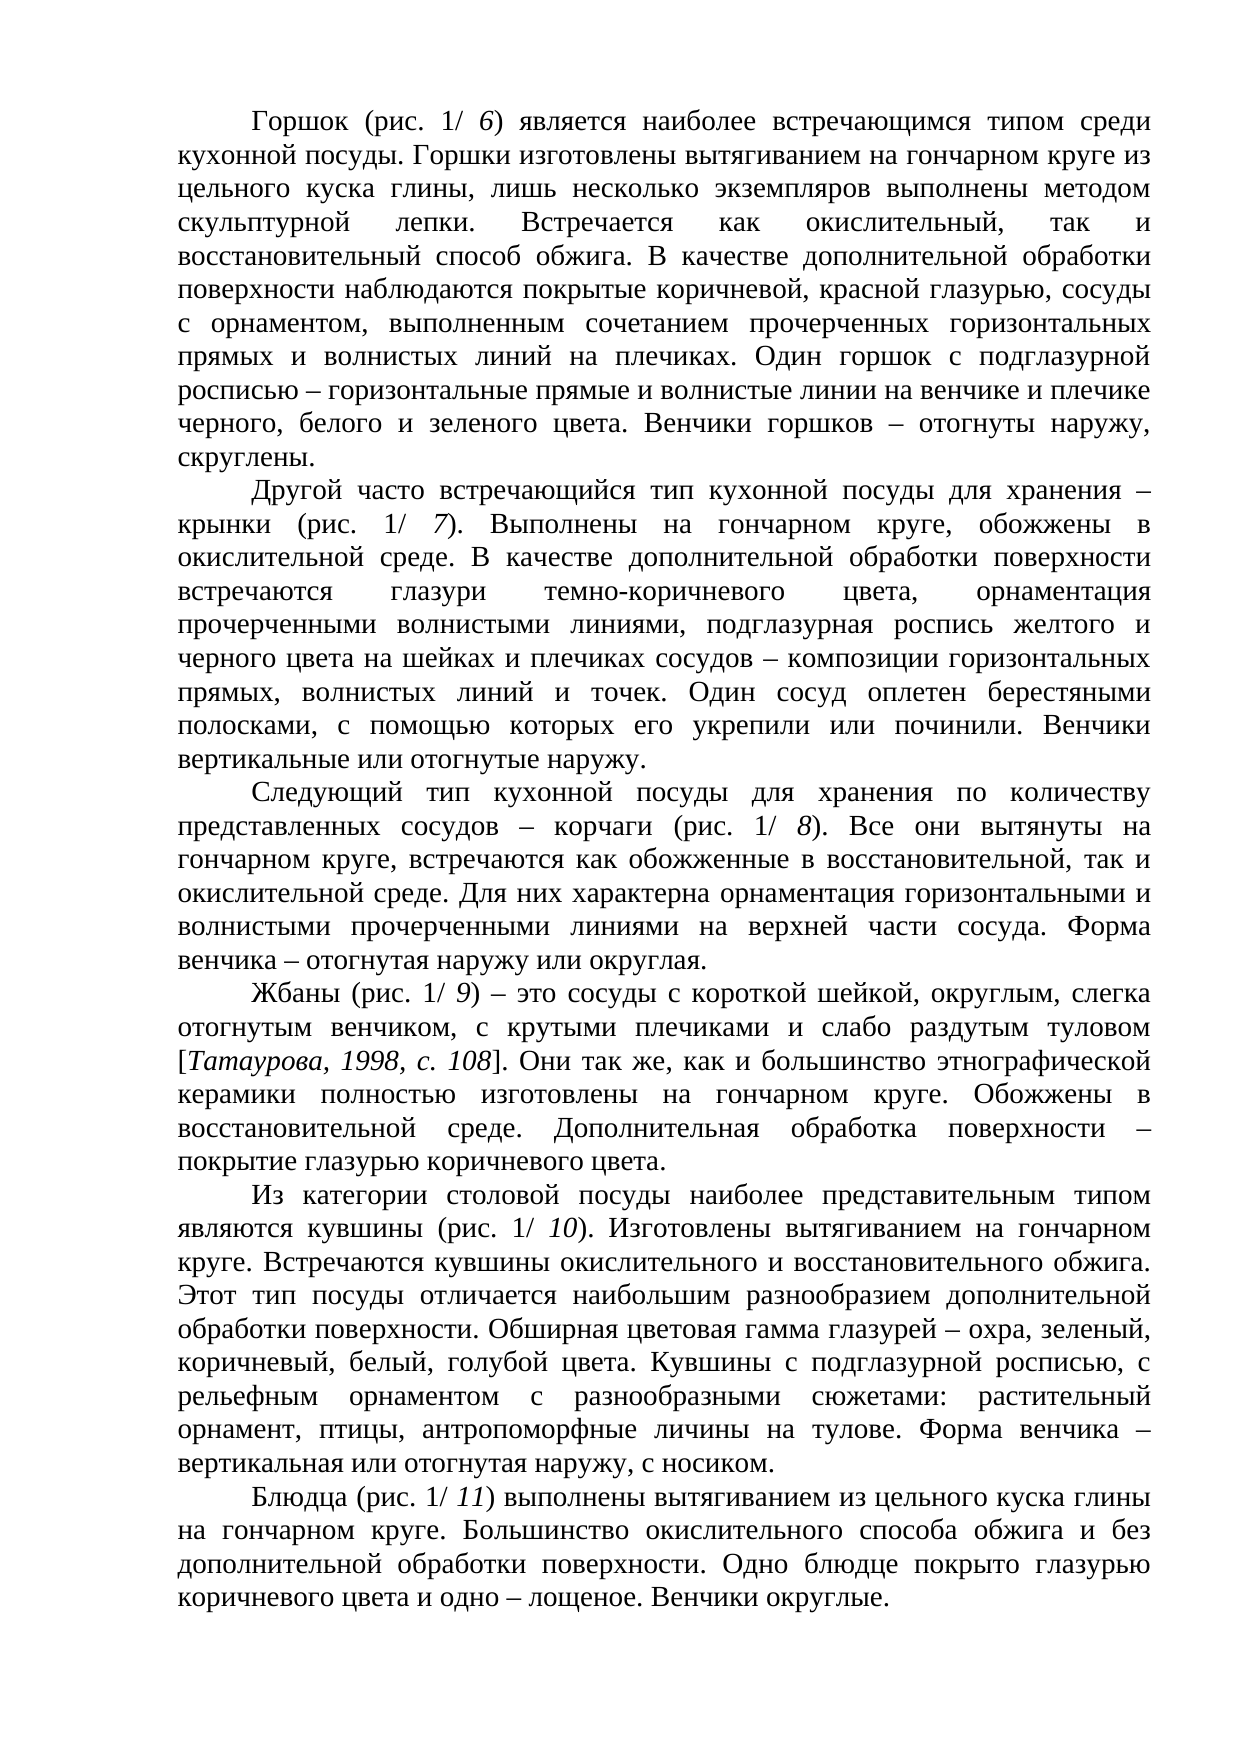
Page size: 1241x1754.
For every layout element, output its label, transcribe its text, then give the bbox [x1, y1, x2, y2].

text Следующий тип кухонной посуды для хранения по количеству представленных сосудов – корчаги (рис. 1/ 8). Все они вытянуты на гончарном круге, встречаются как обожженные в восстановительной, так и окислительной среде. Для них характерна орнаментация горизонтальными и волнистыми прочерченными линиями на верхней части сосуда. Форма венчика – отогнутая наружу или округлая. [177, 774, 1152, 976]
text Блюдца (рис. 1/ 11) выполнены вытягиванием из цельного куска глины на гончарном круге. Большинство окислительного способа обжига и без дополнительной обработки поверхности. Одно блюдце покрыто глазурью коричневого цвета и одно – лощеное. Венчики округлые. [177, 1479, 1152, 1613]
text Другой часто встречающийся тип кухонной посуды для хранения – крынки (рис. 1/ 7). Выполнены на гончарном круге, обожжены в окислительной среде. В качестве дополнительной обработки поверхности встречаются глазури темно-коричневого цвета, орнаментация прочерченными волнистыми линиями, подглазурная роспись желтого и черного цвета на шейках и плечиках сосудов – композиции горизонтальных прямых, волнистых линий и точек. Один сосуд оплетен берестяными полосками, с помощью которых его укрепили или починили. Венчики вертикальные или отогнутые наружу. [177, 472, 1152, 774]
text Из категории столовой посуды наиболее представительным типом являются кувшины (рис. 1/ 10). Изготовлены вытягиванием на гончарном круге. Встречаются кувшины окислительного и восстановительного обжига. Этот тип посуды отличается наибольшим разнообразием дополнительной обработки поверхности. Обширная цветовая гамма глазурей – охра, зеленый, коричневый, белый, голубой цвета. Кувшины с подглазурной росписью, с рельефным орнаментом с разнообразными сюжетами: растительный орнамент, птицы, антропоморфные личины на тулове. Форма венчика – вертикальная или отогнутая наружу, с носиком. [177, 1177, 1152, 1479]
text Жбаны (рис. 1/ 9) – это сосуды с короткой шейкой, округлым, слегка отогнутым венчиком, с крутыми плечиками и слабо раздутым туловом [Татаурова, 1998, с. 108]. Они так же, как и большинство этнографической керамики полностью изготовлены на гончарном круге. Обожжены в восстановительной среде. Дополнительная обработка поверхности – покрытие глазурью коричневого цвета. [177, 976, 1152, 1177]
text Горшок (рис. 1/ 6) является наиболее встречающимся типом среди кухонной посуды. Горшки изготовлены вытягиванием на гончарном круге из цельного куска глины, лишь несколько экземпляров выполнены методом скульптурной лепки. Встречается как окислительный, так и восстановительный способ обжига. В качестве дополнительной обработки поверхности наблюдаются покрытые коричневой, красной глазурью, сосуды с орнаментом, выполненным сочетанием прочерченных горизонтальных прямых и волнистых линий на плечиках. Один горшок с подглазурной росписью – горизонтальные прямые и волнистые линии на венчике и плечике черного, белого и зеленого цвета. Венчики горшков – отогнуты наружу, скруглены. [177, 103, 1152, 472]
